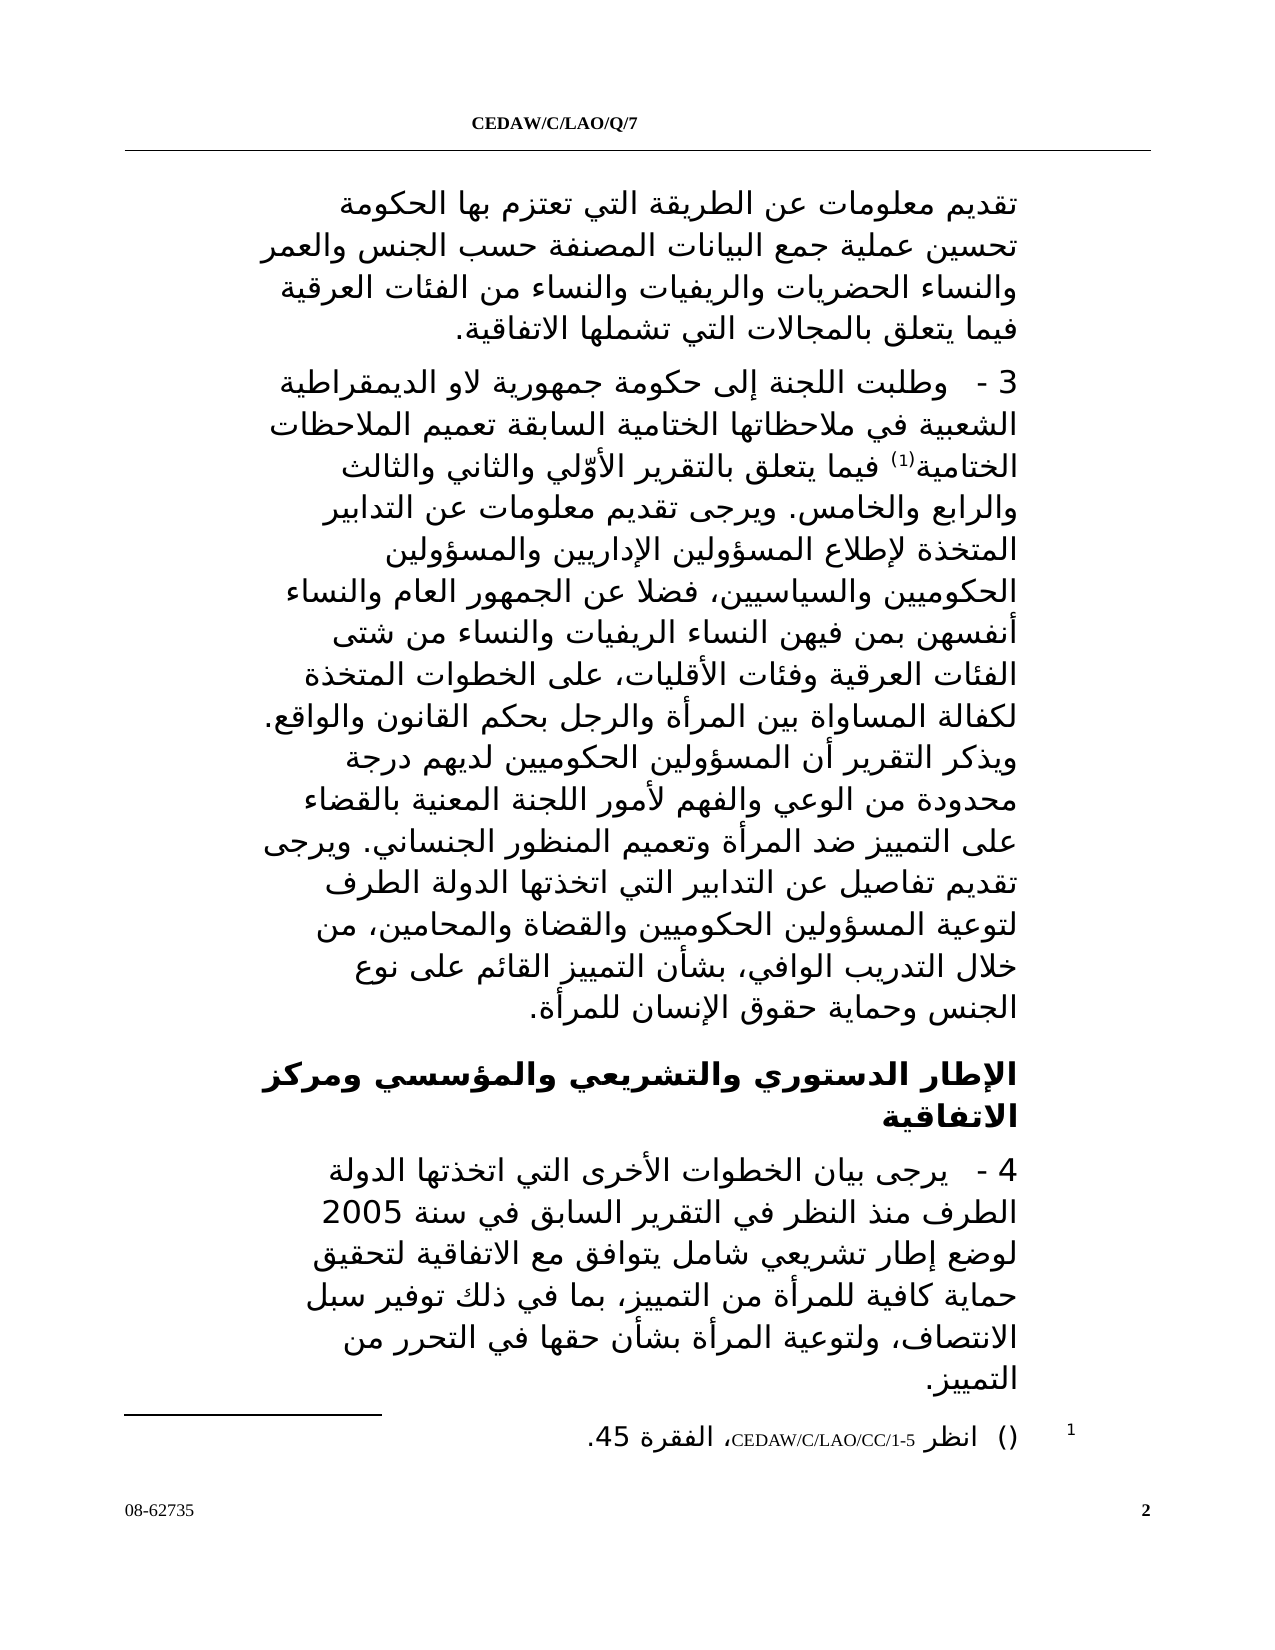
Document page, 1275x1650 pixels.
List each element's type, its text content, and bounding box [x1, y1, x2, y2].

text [256, 181, 1018, 348]
text 4 - يرجى بيان الخطوات الأخرى التي اتخذتها الدولة الطرف منذ النظر في التقرير السابق في سنة 2005 لوضع إطار تشريعي شامل يتوافق مع الاتفاقية لتحقيق حماية كافية للمرأة من التمييز، بما في ذلك توفير سبل الانتصاف، ولتوعية المرأة بشأن حقها في التحرر من التمييز. [256, 1148, 1018, 1398]
text 3 - وطلبت اللجنة إلى حكومة جمهورية لاو الديمقراطية الشعبية في ملاحظاتها الختامية السابقة تعميم الملاحظات الختامية() فيما يتعلق بالتقرير الأوّلي والثاني والثالث والرابع والخامس. ويرجى تقديم معلومات عن التدابير المتخذة لإطلاع المسؤولين الإداريين والمسؤولين الحكوميين والسياسيين، فضلا عن الجمهور العام والنساء أنفسهن بمن فيهن النساء الريفيات والنساء من شتى الفئات العرقية وفئات الأقليات، على الخطوات المتخذة لكفالة المساواة بين المرأة والرجل بحكم القانون والواقع. ويذكر التقرير أن المسؤولين الحكوميين لديهم درجة محدودة من الوعي والفهم لأمور اللجنة المعنية بالقضاء على التمييز ضد المرأة وتعميم المنظور الجنساني. ويرجى تقديم تفاصيل عن التدابير التي اتخذتها الدولة الطرف لتوعية المسؤولين الحكوميين والقضاة والمحامين، من خلال التدريب الوافي، بشأن التمييز القائم على نوع الجنس وحماية حقوق الإنسان للمرأة. [256, 361, 1018, 1027]
text الإطار الدستوري والتشريعي والمؤسسي ومركز الاتفاقية [256, 1052, 1151, 1136]
